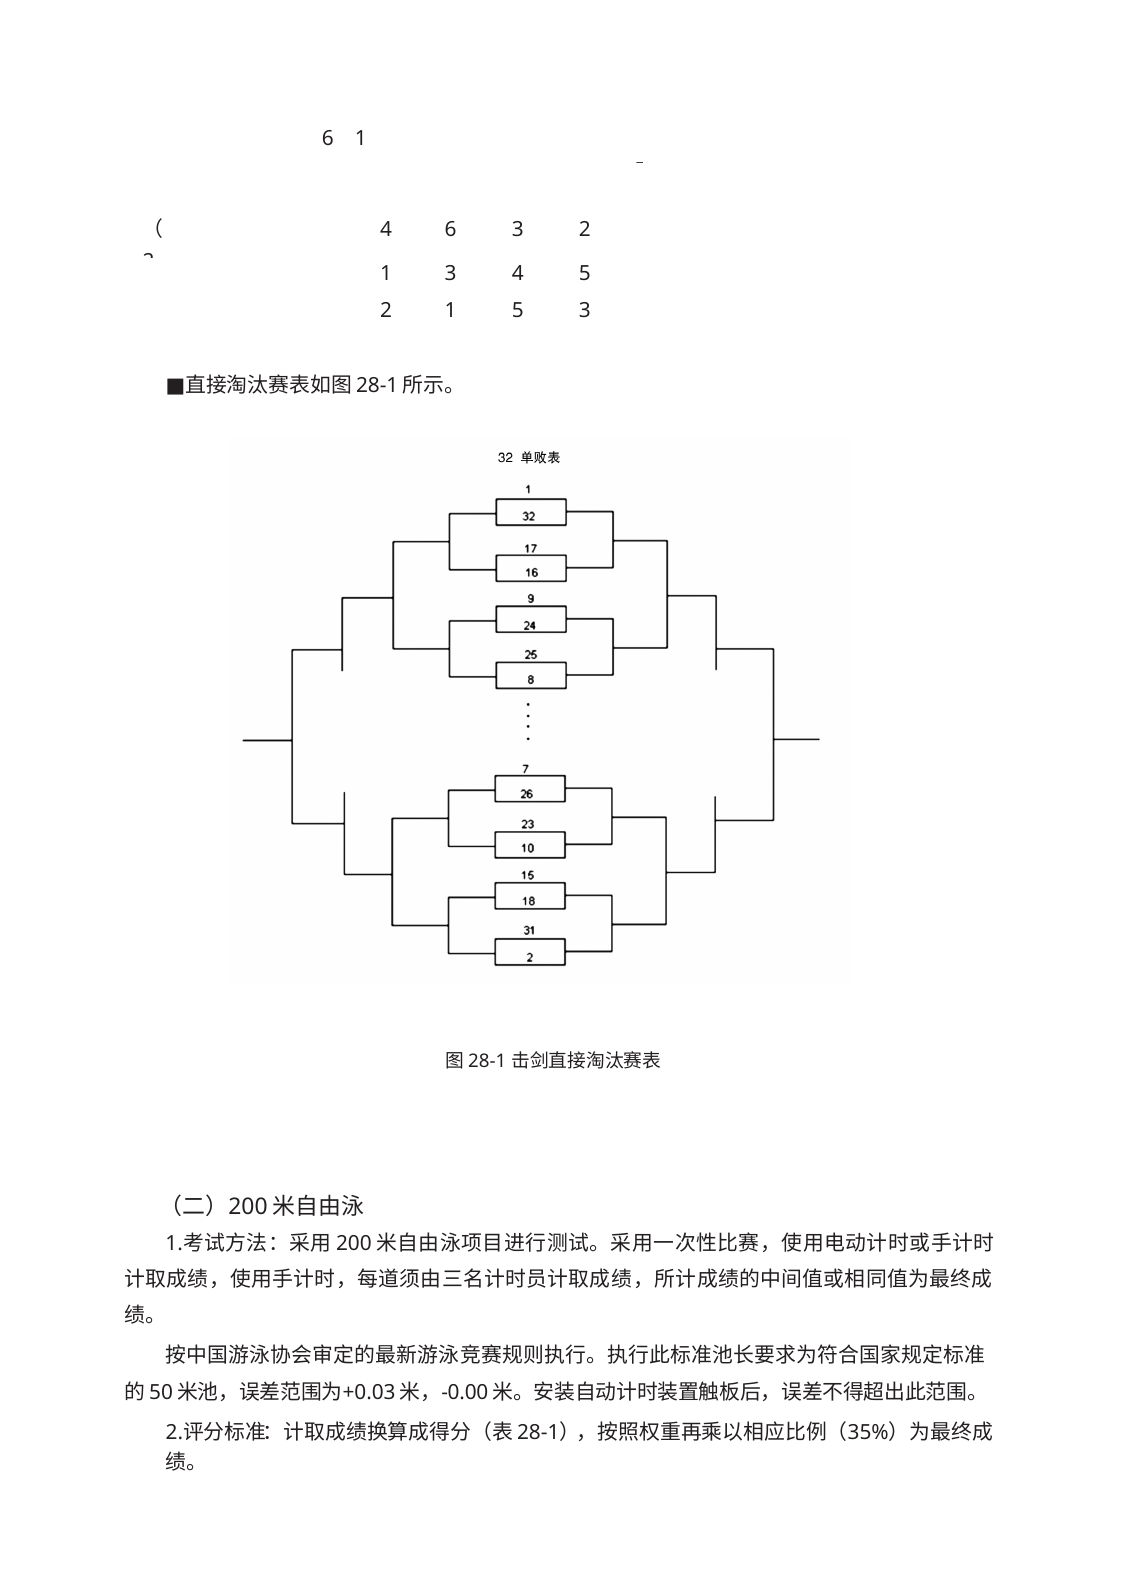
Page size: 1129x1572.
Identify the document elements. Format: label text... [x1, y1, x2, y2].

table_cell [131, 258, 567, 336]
text 按中国游泳协会审定的最新游泳竞赛规则执行。执行此标准池长要求为符合国家规定标准的50米池，误差范围为+0.03米，-0.00米。安装自动计时装置触板后，误差不得超出此范围。 [124, 1338, 994, 1406]
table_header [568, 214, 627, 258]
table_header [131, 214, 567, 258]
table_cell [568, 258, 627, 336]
text 1.考试方法：采用200米自由泳项目进行测试。采用一次性比赛，使用电动计时或手计时计取成绩，使用手计时，每道须由三名计时员计取成绩，所计成绩的中间值或相同值为最终成绩。 [124, 1226, 994, 1329]
picture [230, 436, 853, 983]
text 2.评分标准：计取成绩换算成得分（表28-1），按照权重再乘以相应比例（35%）为最终成绩。 [165, 1415, 1003, 1476]
text ■直接淘汰赛表如图28-1所示。 [165, 368, 1003, 399]
text （二）200米自由泳 [159, 1187, 1003, 1221]
text 图28-1 击剑直接淘汰赛表 [121, 1045, 985, 1073]
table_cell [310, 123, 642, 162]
